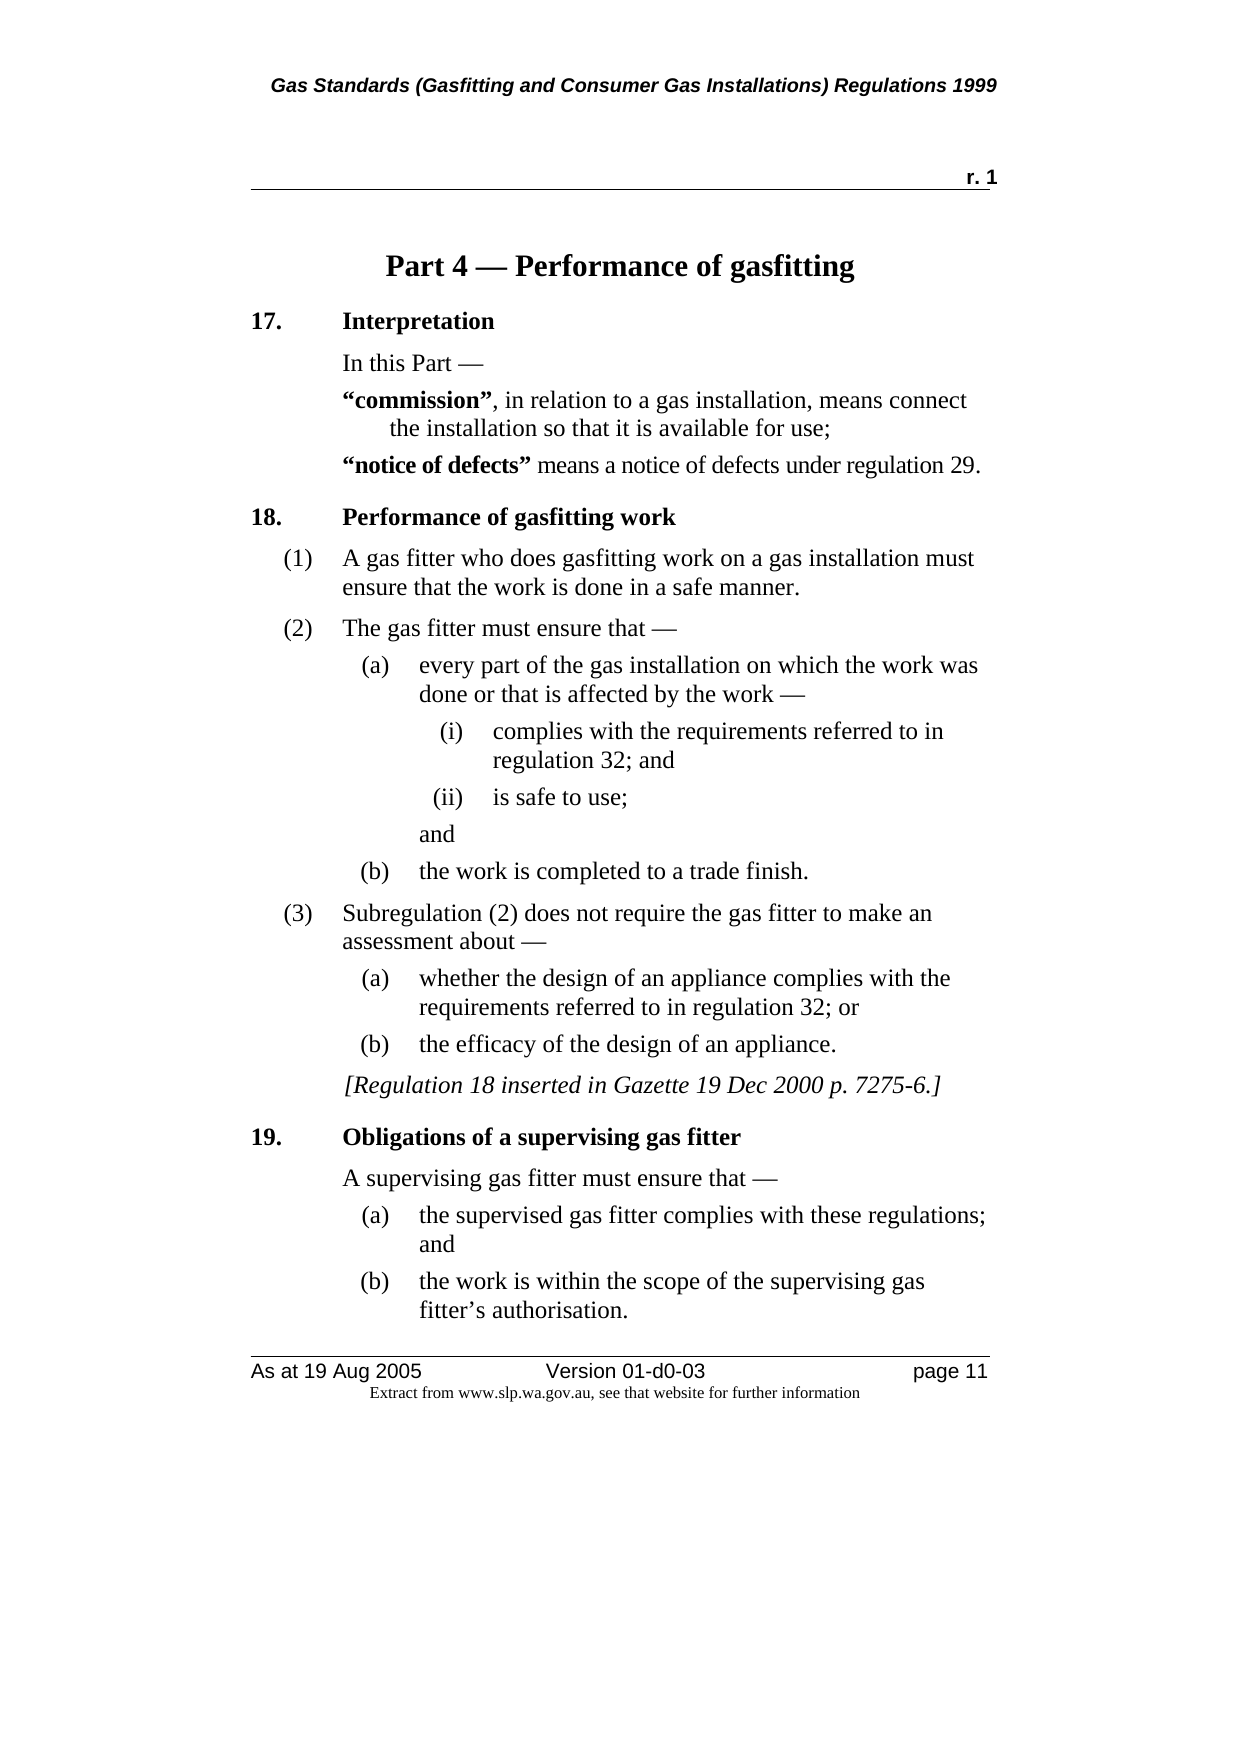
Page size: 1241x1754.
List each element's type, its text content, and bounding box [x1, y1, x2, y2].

text (b) the work is completed to a trade finish. [251, 856, 990, 885]
text (1) A gas fitter who does gasfitting work on a gas installation must ensure that the work is done in a safe manner. [251, 543, 990, 601]
text (b) the efficacy of the design of an appliance. [251, 1029, 990, 1058]
subtitle 19. Obligations of a supervising gas fitter [251, 1122, 990, 1151]
text (3) Subregulation (2) does not require the gas fitter to make an assessment about — [251, 898, 990, 955]
text (i) complies with the requirements referred to in regulation 32; and [251, 716, 990, 774]
subtitle 18. Performance of gasfitting work [251, 502, 990, 531]
text “commission”, in relation to a gas installation, means connect the installation so that it is available for use; [251, 385, 990, 442]
text (2) The gas fitter must ensure that — [251, 613, 990, 642]
text “notice of defects” means a notice of defects under regulation 29. [251, 451, 990, 479]
text (b) the work is within the scope of the supervising gas fitter’s authorisation. [251, 1266, 990, 1324]
text (ii) is safe to use; [251, 782, 990, 811]
text In this Part — [251, 348, 990, 376]
text (a) whether the design of an appliance complies with the requirements referred to in regulation 32; or [251, 963, 990, 1021]
subtitle Part 4 — Performance of gasfitting [251, 247, 990, 283]
text (a) every part of the gas installation on which the work was done or that is affected by the work — [251, 651, 990, 708]
text and [251, 819, 990, 848]
text (a) the supervised gas fitter complies with these regulations; and [251, 1201, 990, 1258]
text A supervising gas fitter must ensure that — [251, 1163, 990, 1192]
text [Regulation 18 inserted in Gazette 19 Dec 2000 p. 7275-6.] [251, 1071, 990, 1099]
subtitle 17. Interpretation [251, 306, 990, 335]
